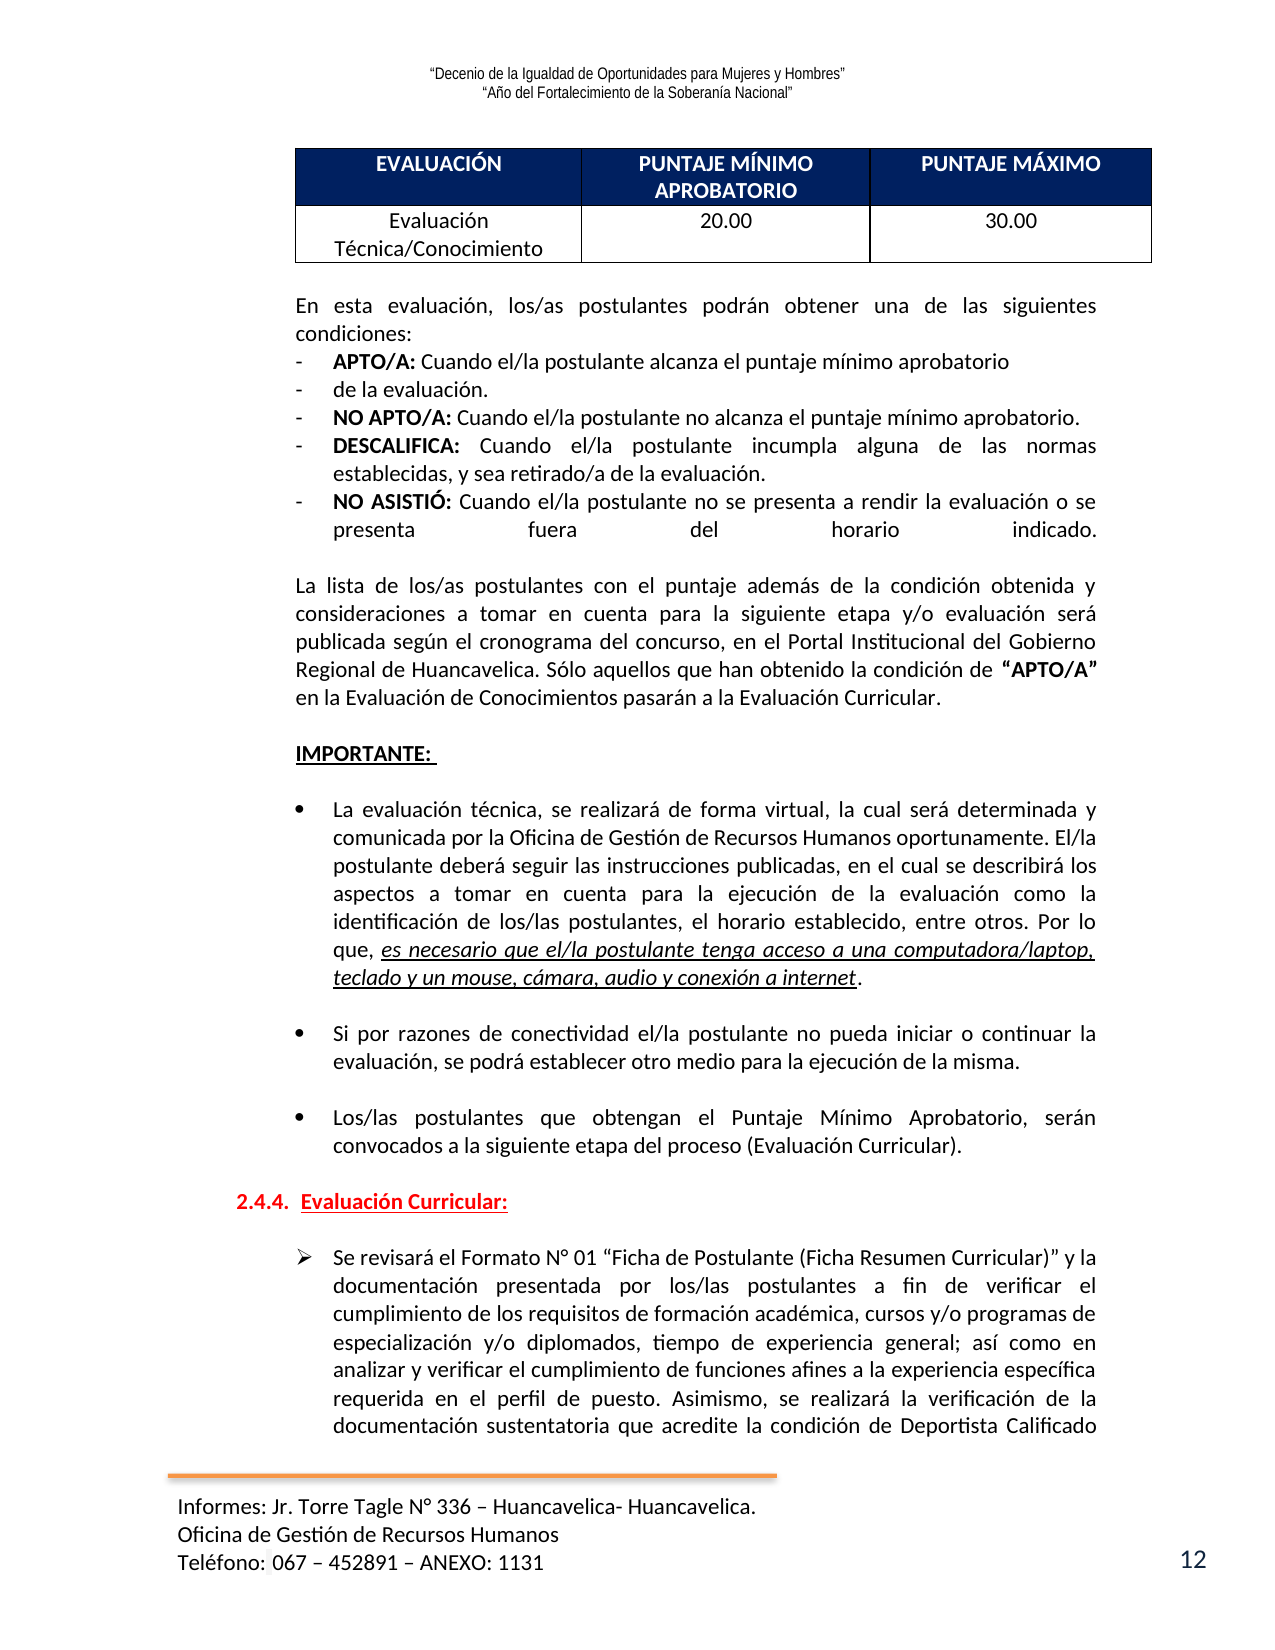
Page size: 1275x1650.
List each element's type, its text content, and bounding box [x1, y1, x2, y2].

list NO ASISTIÓ: Cuando el/la postulante no se presenta a rendir la evaluación o se presenta fuera del horario indicado. [295, 487, 1098, 571]
table_header PUNTAJE MÁXIMO [871, 149, 1151, 205]
list Los/las postulantes que obtengan el Puntaje Mínimo Aprobatorio, serán convocados a la siguiente etapa del proceso (Evaluación Curricular). [295, 1103, 1098, 1159]
table_cell Evaluación Técnica/Conocimiento [296, 206, 581, 262]
table_cell 30.00 [871, 206, 1151, 262]
text IMPORTANTE: [295, 739, 1098, 767]
list NO APTO/A: Cuando el/la postulante no alcanza el puntaje mínimo aprobatorio. [295, 403, 1098, 431]
table_header PUNTAJE MÍNIMO APROBATORIO [582, 149, 869, 205]
text En esta evaluación, los/as postulantes podrán obtener una de las siguientes condiciones: [295, 291, 1098, 347]
table_cell 20.00 [582, 206, 869, 262]
list APTO/A: Cuando el/la postulante alcanza el puntaje mínimo aprobatorio [295, 347, 1098, 375]
list Evaluación Curricular: [236, 1187, 1098, 1216]
list La evaluación técnica, se realizará de forma virtual, la cual será determinada y comunicada por la Oficina de Gestión de Recursos Humanos oportunamente. El/la postulante deberá seguir las instrucciones publicadas, en el cual se describirá los aspectos a tomar en cuenta para la ejecución de la evaluación como la identificación de los/las postulantes, el horario establecido, entre otros. Por lo que, es necesario que el/la postulante tenga acceso a una computadora/laptop, teclado y un mouse, cámara, audio y conexión a internet. [295, 795, 1098, 991]
text La lista de los/as postulantes con el puntaje además de la condición obtenida y consideraciones a tomar en cuenta para la siguiente etapa y/o evaluación será publicada según el cronograma del concurso, en el Portal Institucional del Gobierno Regional de Huancavelica. Sólo aquellos que han obtenido la condición de “APTO/A” en la Evaluación de Conocimientos pasarán a la Evaluación Curricular. [295, 571, 1098, 711]
table_header EVALUACIÓN [296, 149, 581, 205]
list de la evaluación. [295, 375, 1098, 403]
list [295, 1243, 1098, 1440]
list DESCALIFICA: Cuando el/la postulante incumpla alguna de las normas establecidas, y sea retirado/a de la evaluación. [295, 431, 1098, 487]
list Si por razones de conectividad el/la postulante no pueda iniciar o continuar la evaluación, se podrá establecer otro medio para la ejecución de la misma. [295, 1019, 1098, 1075]
